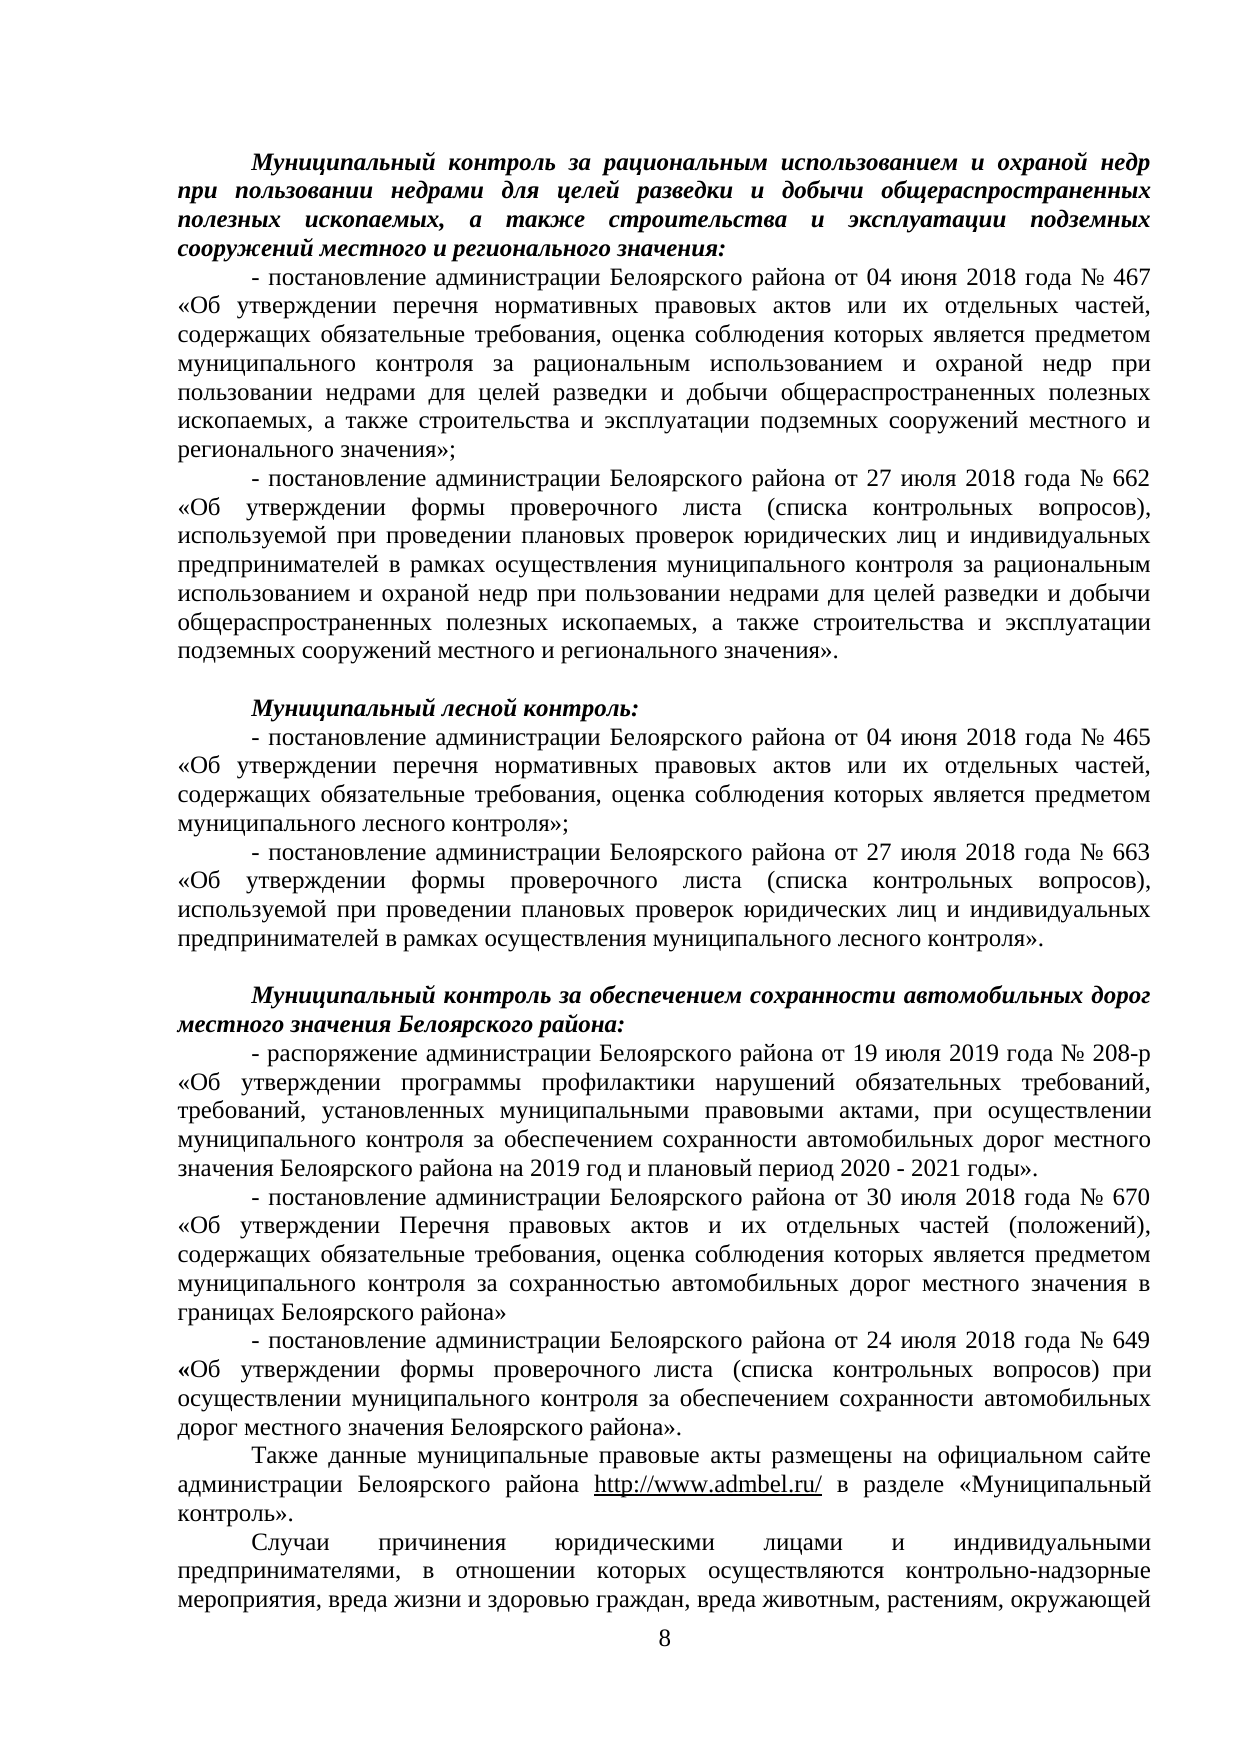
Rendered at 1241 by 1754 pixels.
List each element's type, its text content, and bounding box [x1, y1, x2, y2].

text Муниципальный лесной контроль: [177, 693, 1152, 722]
text - постановление администрации Белоярского района от 30 июля 2018 года № 670 «Об утверждении Перечня правовых актов и их отдельных частей (положений), содержащих обязательные требования, оценка соблюдения которых является предметом муниципального контроля за сохранностью автомобильных дорог местного значения в границах Белоярского района» [177, 1182, 1152, 1326]
text - постановление администрации Белоярского района от 24 июля 2018 года № 649 «Об утверждении формы проверочного листа (списка контрольных вопросов) при осуществлении муниципального контроля за обеспечением сохранности автомобильных дорог местного значения Белоярского района». [177, 1326, 1152, 1441]
text - постановление администрации Белоярского района от 04 июня 2018 года № 465 «Об утверждении перечня нормативных правовых актов или их отдельных частей, содержащих обязательные требования, оценка соблюдения которых является предметом муниципального лесного контроля»; [177, 722, 1152, 837]
text - постановление администрации Белоярского района от 27 июля 2018 года № 662 «Об утверждении формы проверочного листа (списка контрольных вопросов), используемой при проведении плановых проверок юридических лиц и индивидуальных предпринимателей в рамках осуществления муниципального контроля за рациональным использованием и охраной недр при пользовании недрами для целей разведки и добычи общераспространенных полезных ископаемых, а также строительства и эксплуатации подземных сооружений местного и регионального значения». [177, 463, 1152, 664]
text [177, 1527, 1152, 1613]
text Муниципальный контроль за рациональным использованием и охраной недр при пользовании недрами для целей разведки и добычи общераспространенных полезных ископаемых, а также строительства и эксплуатации подземных сооружений местного и регионального значения: [177, 147, 1152, 262]
text Муниципальный контроль за обеспечением сохранности автомобильных дорог местного значения Белоярского района: [177, 981, 1152, 1038]
text Также данные муниципальные правовые акты размещены на официальном сайте администрации Белоярского района http://www.admbel.ru/ в разделе «Муниципальный контроль». [177, 1441, 1152, 1527]
text - постановление администрации Белоярского района от 04 июня 2018 года № 467 «Об утверждении перечня нормативных правовых актов или их отдельных частей, содержащих обязательные требования, оценка соблюдения которых является предметом муниципального контроля за рациональным использованием и охраной недр при пользовании недрами для целей разведки и добычи общераспространенных полезных ископаемых, а также строительства и эксплуатации подземных сооружений местного и регионального значения»; [177, 262, 1152, 463]
text - распоряжение администрации Белоярского района от 19 июля 2019 года № 208-р «Об утверждении программы профилактики нарушений обязательных требований, требований, установленных муниципальными правовыми актами, при осуществлении муниципального контроля за обеспечением сохранности автомобильных дорог местного значения Белоярского района на 2019 год и плановый период 2020 - 2021 годы». [177, 1038, 1152, 1182]
text - постановление администрации Белоярского района от 27 июля 2018 года № 663 «Об утверждении формы проверочного листа (списка контрольных вопросов), используемой при проведении плановых проверок юридических лиц и индивидуальных предпринимателей в рамках осуществления муниципального лесного контроля». [177, 837, 1152, 952]
